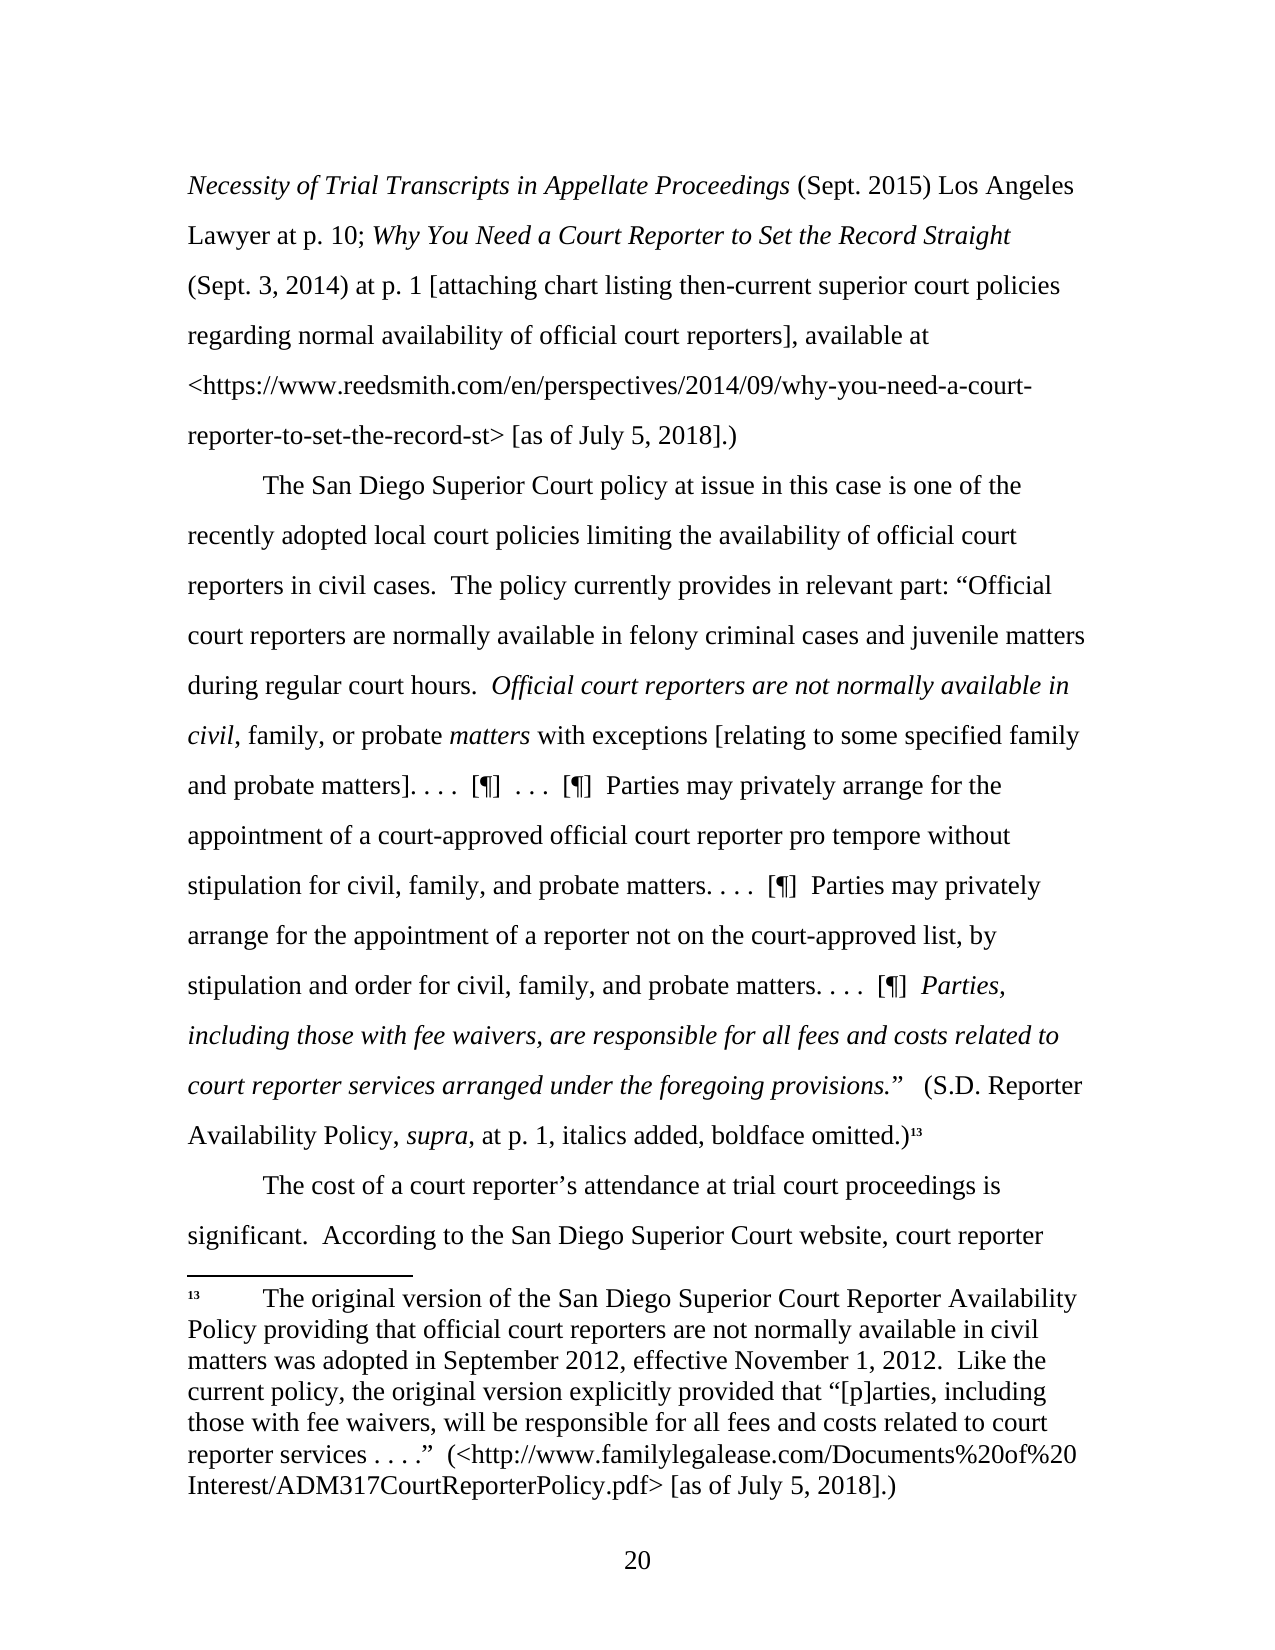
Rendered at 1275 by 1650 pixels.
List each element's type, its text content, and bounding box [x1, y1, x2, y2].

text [187, 1150, 1087, 1250]
text The San Diego Superior Court policy at issue in this case is one of the recently adopted local court policies limiting the availability of official court reporters in civil cases. The policy currently provides in relevant part: “Official court reporters are normally available in felony criminal cases and juvenile matters during regular court hours. Official court reporters are not normally available in civil, family, or probate matters with exceptions [relating to some specified family and probate matters]. . . . [¶] . . . [¶] Parties may privately arrange for the appointment of a court-approved official court reporter pro tempore without stipulation for civil, family, and probate matters. . . . [¶] Parties may privately arrange for the appointment of a reporter not on the court-approved list, by stipulation and order for civil, family, and probate matters. . . . [¶] Parties, including those with fee waivers, are responsible for all fees and costs related to court reporter services arranged under the foregoing provisions.” (S.D. Reporter Availability Policy, supra, at p. 1, italics added, boldface omitted.) [187, 450, 1087, 1150]
text Prior to the drastic cuts in judicial budgets over the last decade, superior courts in California generally made official court reporters routinely available for civil trials. As a result of budget reductions, however, many, but not all, of the superior courts throughout the state have adopted new policies limiting the availability of official court reporters to only a narrow category of civil cases, which generally do not include ordinary contract, personal injury, or professional negligence cases. (See 2017 Futures Com. Rep., supra, pp. 239-240; Impellizzeri, BYO Court Reporter (Sept. 2013) Cal. Lawyer at p. 6; Golay & Haskins, The Necessity of Trial Transcripts in Appellate Proceedings (Sept. 2015) Los Angeles Lawyer at p. 10; Why You Need a Court Reporter to Set the Record Straight (Sept. 3, 2014) at p. 1 [attaching chart listing then-current superior court policies regarding normal availability of official court reporters], available at <https://www.reedsmith.com/en/perspectives/2014/09/why-you-need-a-court-reporter-to-set-the-record-st> [as of July 5, 2018].) [187, 150, 1087, 450]
